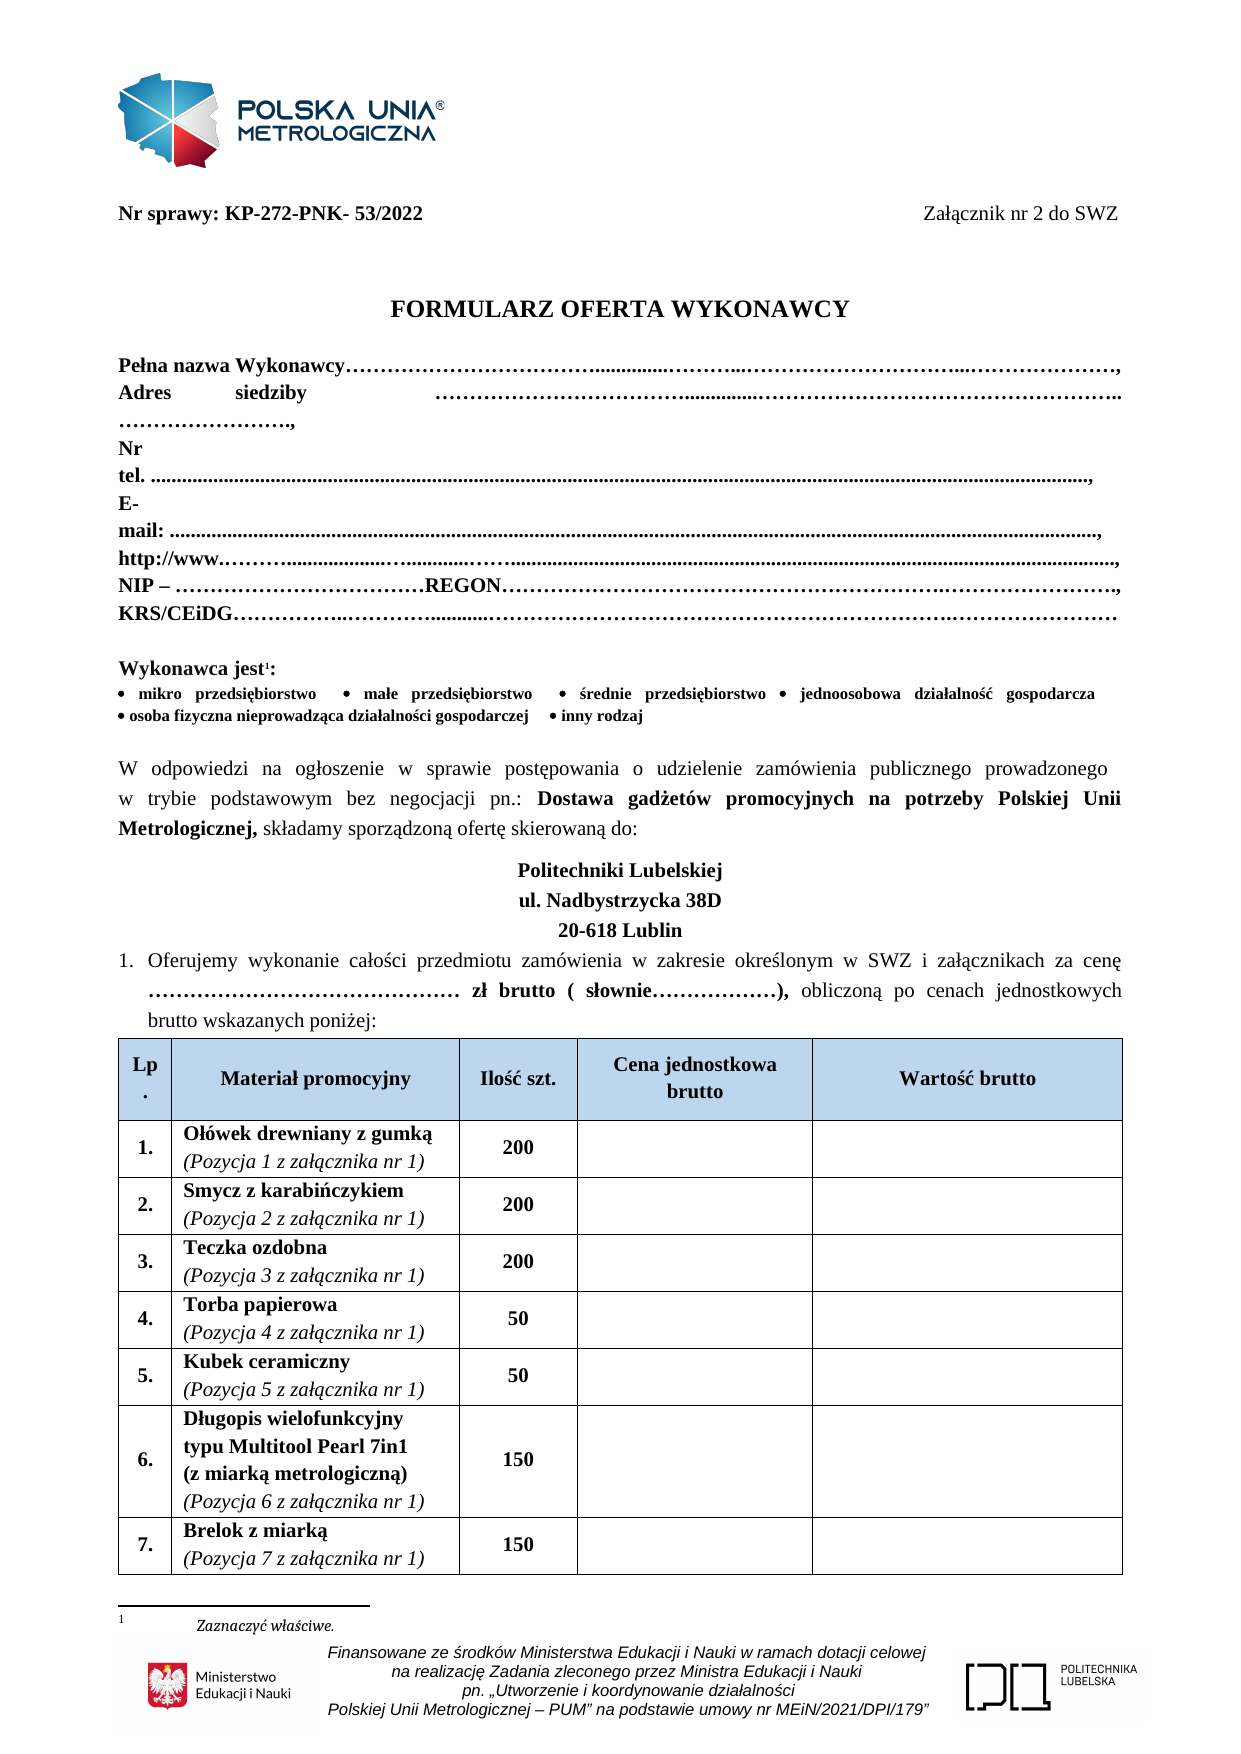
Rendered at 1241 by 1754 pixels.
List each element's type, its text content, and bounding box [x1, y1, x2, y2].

table_cell [813, 1121, 1122, 1177]
table_cell [578, 1406, 812, 1517]
table_cell [813, 1406, 1122, 1517]
list Oferujemy wykonanie całości przedmiotu zamówienia w zakresie określonym w SWZ i załącznikach za cenę ……………………………………… zł brutto ( słownie………………), obliczoną po cenach jednostkowych brutto wskazanych poniżej: [118, 948, 1122, 1032]
text NIP – ………………………………REGON……………………………………………………….……………………., [118, 573, 1122, 597]
table_cell [578, 1235, 812, 1291]
table_cell [813, 1235, 1122, 1291]
table_cell Smycz z karabińczykiem (Pozycja 2 z załącznika nr 1) [172, 1178, 459, 1234]
table_cell Ołówek drewniany z gumką (Pozycja 1 z załącznika nr 1) [172, 1121, 459, 1177]
table_cell 200 [460, 1178, 577, 1234]
table_cell Torba papierowa (Pozycja 4 z załącznika nr 1) [172, 1292, 459, 1348]
text Adres siedziby ………………………………..............……………………………………………..……………………., [118, 380, 1122, 432]
table_cell [813, 1349, 1122, 1405]
table_header Materiał promocyjny [172, 1039, 459, 1120]
text mikro przedsiębiorstwo małe przedsiębiorstwo średnie przedsiębiorstwo jednoosobowa działalność gospodarcza osoba fizyczna nieprowadząca działalności gospodarczej inny rodzaj [118, 684, 1122, 725]
text Nr tel. ...................................................................................................................................................................................., [118, 435, 1122, 487]
picture [118, 73, 445, 168]
table_header Cena jednostkowa brutto [578, 1039, 812, 1120]
text FORMULARZ OFERTA WYKONAWCY [118, 294, 1122, 323]
table_cell 3. [119, 1235, 171, 1291]
text Pełna nazwa Wykonawcy………………………………..............………...…………………………...…………………, [118, 353, 1122, 377]
table_cell 50 [460, 1349, 577, 1405]
table_cell 1. [119, 1121, 171, 1177]
text Wykonawca jest: [118, 656, 1122, 680]
text Nr sprawy: KP-272-PNK- 53/2022 Załącznik nr 2 do SWZ [118, 201, 1122, 225]
table_header Lp. [119, 1039, 171, 1120]
table_cell 5. [119, 1349, 171, 1405]
text E-mail: .................................................................................................................................................................................., [118, 491, 1122, 542]
table_cell [813, 1178, 1122, 1234]
table_header Wartość brutto [813, 1039, 1122, 1120]
table_cell [578, 1292, 812, 1348]
table_cell [813, 1292, 1122, 1348]
table_cell [578, 1121, 812, 1177]
text Politechniki Lubelskiej [118, 858, 1122, 882]
text W odpowiedzi na ogłoszenie w sprawie postępowania o udzielenie zamówienia publicznego prowadzonego w trybie podstawowym bez negocjacji pn.: Dostawa gadżetów promocyjnych na potrzeby Polskiej Unii Metrologicznej, składamy sporządzoną ofertę skierowaną do: [118, 756, 1122, 840]
table_cell Kubek ceramiczny (Pozycja 5 z załącznika nr 1) [172, 1349, 459, 1405]
table_cell Brelok z miarką (Pozycja 7 z załącznika nr 1) [172, 1518, 459, 1574]
text 20-618 Lublin [118, 918, 1122, 942]
text KRS/CEiDG……………..…………...........………………………………………………………….…………………… [118, 601, 1122, 625]
table_cell 150 [460, 1406, 577, 1517]
table_cell 150 [460, 1518, 577, 1574]
text http://www.………...................…............……...................................................................................................................., [118, 546, 1122, 570]
table_cell 200 [460, 1121, 577, 1177]
table_cell 2. [119, 1178, 171, 1234]
table_cell 200 [460, 1235, 577, 1291]
table_cell 50 [460, 1292, 577, 1348]
table_cell [578, 1518, 812, 1574]
table_cell [578, 1178, 812, 1234]
picture [955, 1652, 1148, 1722]
table_header Ilość szt. [460, 1039, 577, 1120]
table_cell Teczka ozdobna (Pozycja 3 z załącznika nr 1) [172, 1235, 459, 1291]
picture [118, 1634, 320, 1737]
table_cell 6. [119, 1406, 171, 1517]
table_cell 4. [119, 1292, 171, 1348]
table_cell 7. [119, 1518, 171, 1574]
table_cell [578, 1349, 812, 1405]
text ul. Nadbystrzycka 38D [118, 888, 1122, 912]
table_cell [813, 1518, 1122, 1574]
table_cell Długopis wielofunkcyjny typu Multitool Pearl 7in1 (z miarką metrologiczną) (Pozycja 6 z załącznika nr 1) [172, 1406, 459, 1517]
